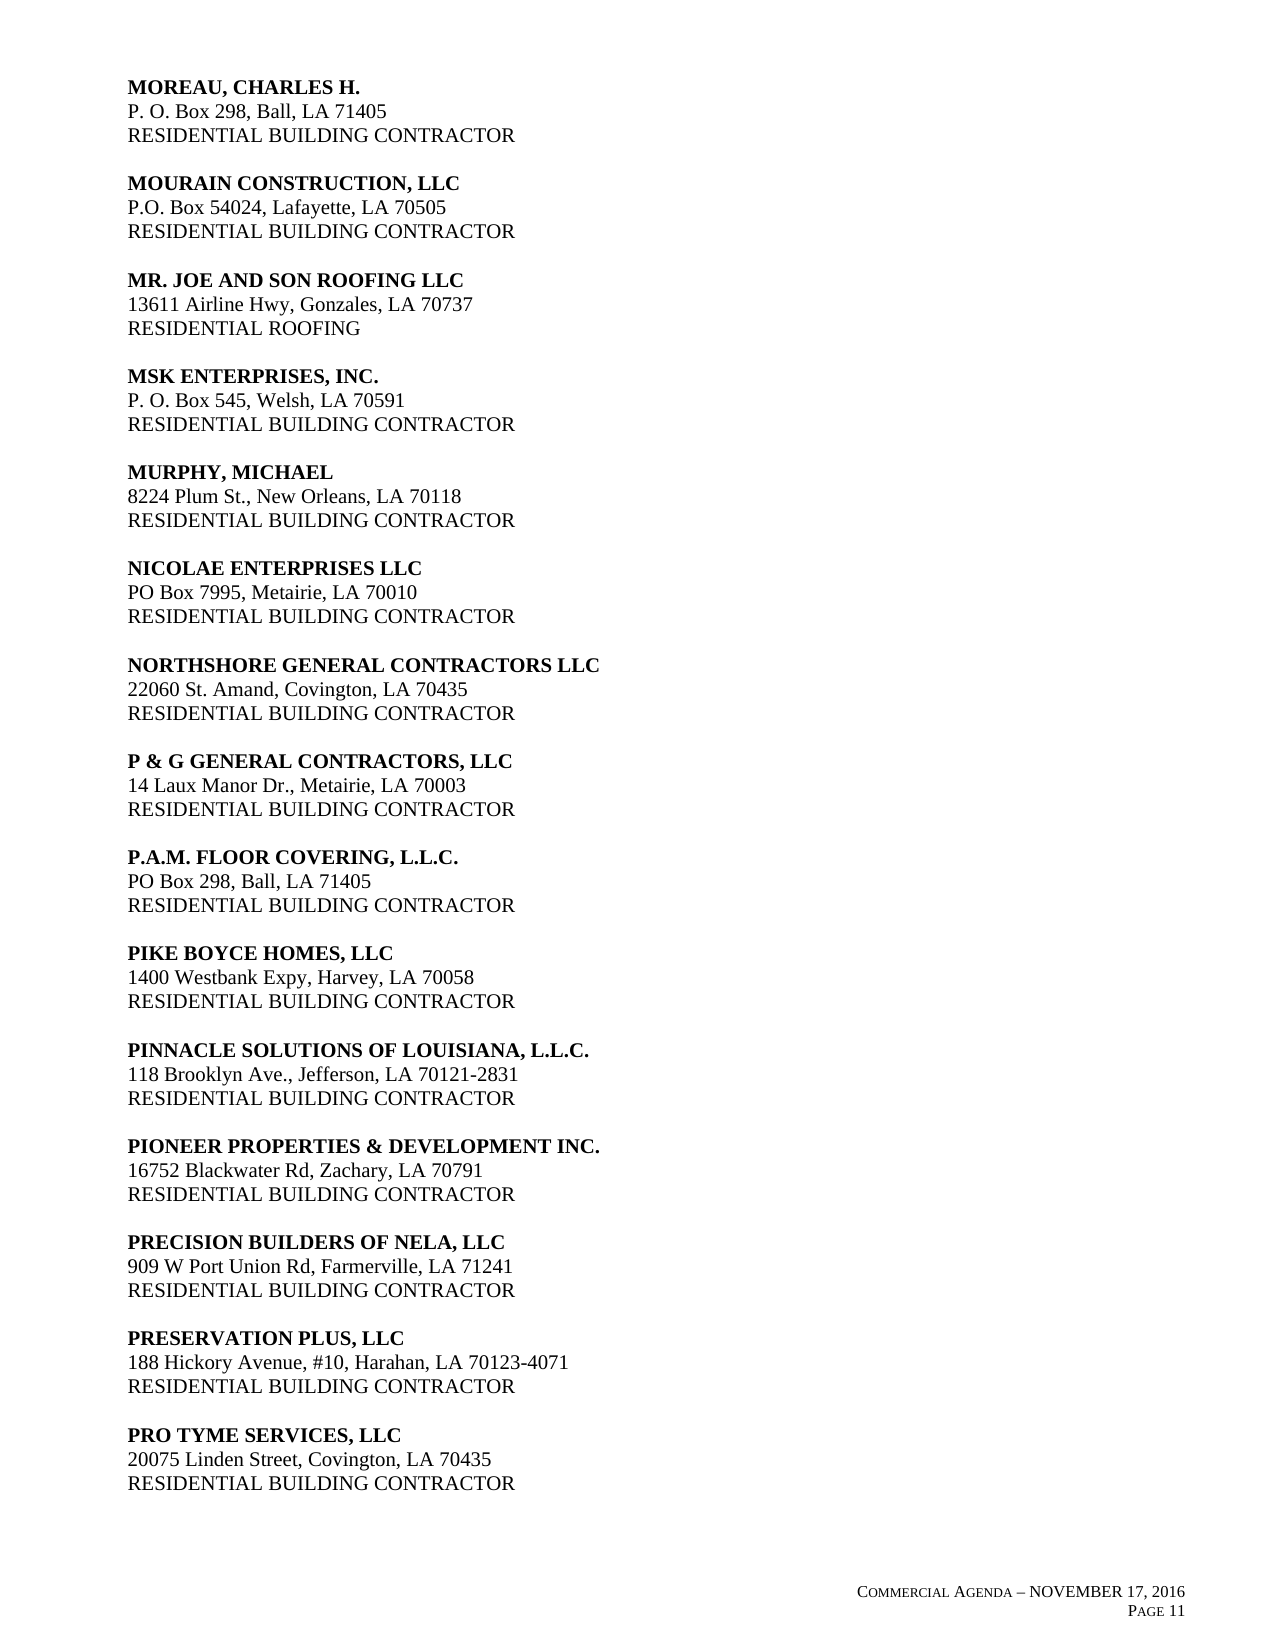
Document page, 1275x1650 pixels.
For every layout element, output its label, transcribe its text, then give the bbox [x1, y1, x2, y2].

text PIKE BOYCE HOMES, LLC [127, 941, 1166, 965]
text 20075 Linden Street, Covington, LA 70435 [127, 1447, 1166, 1471]
text NORTHSHORE GENERAL CONTRACTORS LLC [127, 652, 1166, 677]
text MOREAU, CHARLES H. [127, 75, 1166, 99]
text RESIDENTIAL BUILDING CONTRACTOR [127, 1182, 1166, 1206]
text 909 W Port Union Rd, Farmerville, LA 71241 [127, 1254, 1166, 1278]
text RESIDENTIAL BUILDING CONTRACTOR [127, 1278, 1166, 1302]
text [127, 1471, 1166, 1495]
text P.O. Box 54024, Lafayette, LA 70505 [127, 195, 1166, 219]
text PIONEER PROPERTIES & DEVELOPMENT INC. [127, 1134, 1166, 1158]
text RESIDENTIAL BUILDING CONTRACTOR [127, 1086, 1166, 1110]
text MOURAIN CONSTRUCTION, LLC [127, 171, 1166, 195]
text 16752 Blackwater Rd, Zachary, LA 70791 [127, 1158, 1166, 1182]
text RESIDENTIAL BUILDING CONTRACTOR [127, 989, 1166, 1013]
text RESIDENTIAL BUILDING CONTRACTOR [127, 508, 1166, 532]
text P. O. Box 545, Welsh, LA 70591 [127, 388, 1166, 412]
text PINNACLE SOLUTIONS OF LOUISIANA, L.L.C. [127, 1037, 1166, 1062]
text PRO TYME SERVICES, LLC [127, 1422, 1166, 1447]
text P. O. Box 298, Ball, LA 71405 [127, 99, 1166, 123]
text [127, 123, 1166, 147]
text 118 Brooklyn Ave., Jefferson, LA 70121-2831 [127, 1062, 1166, 1086]
text PO Box 298, Ball, LA 71405 [127, 869, 1166, 893]
text RESIDENTIAL BUILDING CONTRACTOR [127, 893, 1166, 917]
text MURPHY, MICHAEL [127, 460, 1166, 484]
text RESIDENTIAL BUILDING CONTRACTOR [127, 701, 1166, 725]
text 13611 Airline Hwy, Gonzales, LA 70737 [127, 292, 1166, 316]
text RESIDENTIAL BUILDING CONTRACTOR [127, 1374, 1166, 1398]
text MR. JOE AND SON ROOFING LLC [127, 267, 1166, 292]
text RESIDENTIAL BUILDING CONTRACTOR [127, 604, 1166, 628]
text RESIDENTIAL BUILDING CONTRACTOR [127, 219, 1166, 243]
text RESIDENTIAL ROOFING [127, 316, 1166, 340]
text 22060 St. Amand, Covington, LA 70435 [127, 677, 1166, 701]
text 8224 Plum St., New Orleans, LA 70118 [127, 484, 1166, 508]
text P.A.M. FLOOR COVERING, L.L.C. [127, 845, 1166, 869]
text 188 Hickory Avenue, #10, Harahan, LA 70123-4071 [127, 1350, 1166, 1374]
text RESIDENTIAL BUILDING CONTRACTOR [127, 797, 1166, 821]
text NICOLAE ENTERPRISES LLC [127, 556, 1166, 580]
text 14 Laux Manor Dr., Metairie, LA 70003 [127, 773, 1166, 797]
text RESIDENTIAL BUILDING CONTRACTOR [127, 412, 1166, 436]
text PO Box 7995, Metairie, LA 70010 [127, 580, 1166, 604]
text MSK ENTERPRISES, INC. [127, 364, 1166, 388]
text 1400 Westbank Expy, Harvey, LA 70058 [127, 965, 1166, 989]
text P & G GENERAL CONTRACTORS, LLC [127, 749, 1166, 773]
text PRECISION BUILDERS OF NELA, LLC [127, 1230, 1166, 1254]
text PRESERVATION PLUS, LLC [127, 1326, 1166, 1350]
